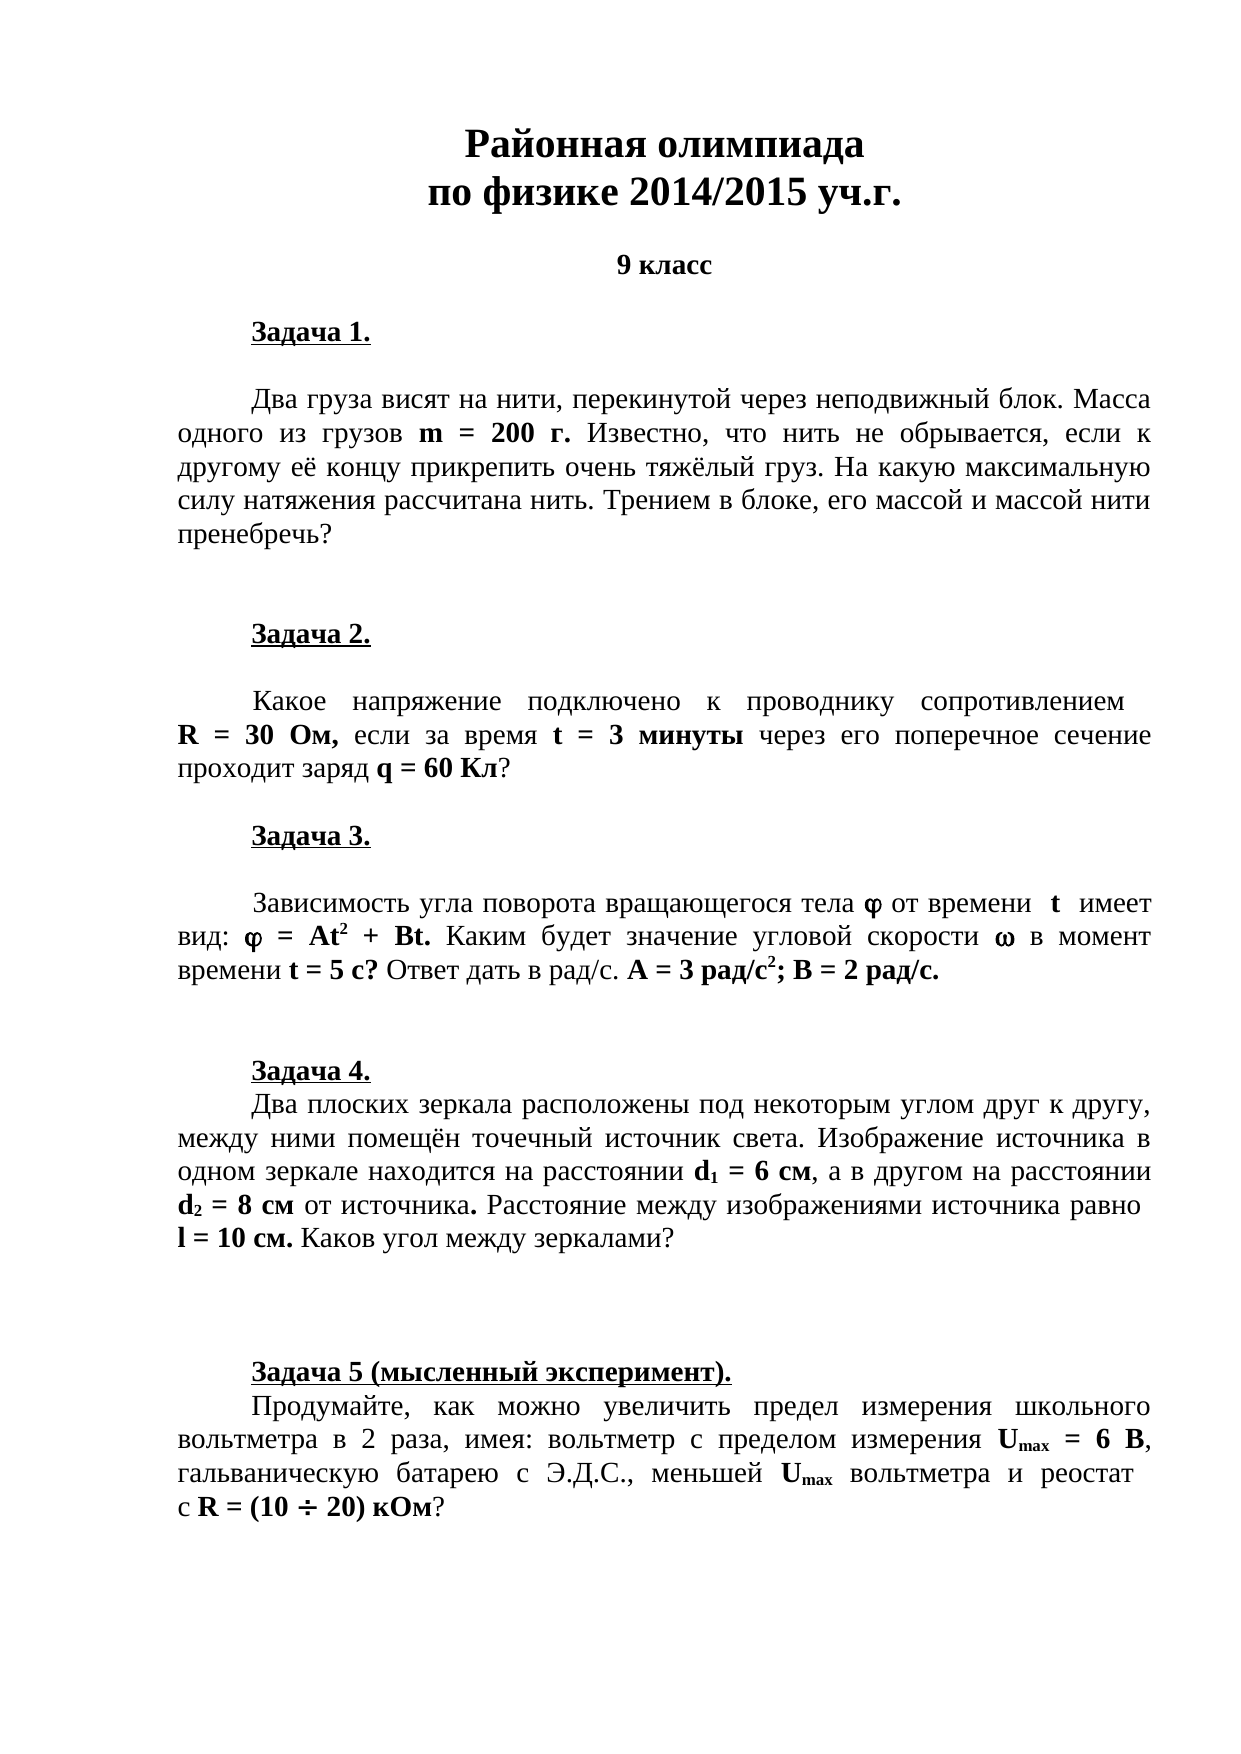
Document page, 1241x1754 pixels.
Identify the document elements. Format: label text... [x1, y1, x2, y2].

text Два груза висят на нити, перекинутой через неподвижный блок. Масса одного из грузов m = . Известно, что нить не обрывается, если к другому её концу прикрепить очень тяжёлый груз. На какую максимальную силу натяжения рассчитана нить. Трением в блоке, его массой и массой нити пренебречь? [177, 382, 1152, 549]
text Задача 3. [177, 818, 1152, 851]
text Задача 1. [177, 314, 1152, 348]
text Задача 2. [177, 616, 1152, 650]
text Задача 5 (мысленный эксперимент). [177, 1354, 1152, 1388]
text Районная олимпиада [177, 118, 1152, 166]
text Продумайте, как можно увеличить предел измерения школьного вольтметра в 2 раза, имея: вольтметр с пределом измерения Umax = 6 В, гальваническую батарею с Э.Д.С., меньшей Umax вольтметра и реостат с R = (10 20) кОм? [177, 1388, 1152, 1522]
text Задача 4. [177, 1053, 1152, 1086]
text Какое напряжение подключено к проводнику сопротивлением R = 30 Ом, если за время t = 3 минуты через его поперечное сечение проходит заряд q = 60 Кл? [177, 683, 1152, 784]
text по физике 2014/2015 уч.г. [177, 166, 1152, 214]
text 9 класс [177, 247, 1152, 281]
text Зависимость угла поворота вращающегося тела от времени t имеет вид: = At2 + Bt. Каким будет значение угловой скорости в момент времени t = 5 c? Ответ дать в рад/с. А = 3 рад/с2; В = 2 рад/с. [177, 885, 1152, 986]
text Два плоских зеркала расположены под некоторым углом друг к другу, между ними помещён точечный источник света. Изображение источника в одном зеркале находится на расстоянии d1 = , а в другом на расстоянии d2 = от источника. Расстояние между изображениями источника равно l = . Каков угол между зеркалами? [177, 1086, 1152, 1254]
